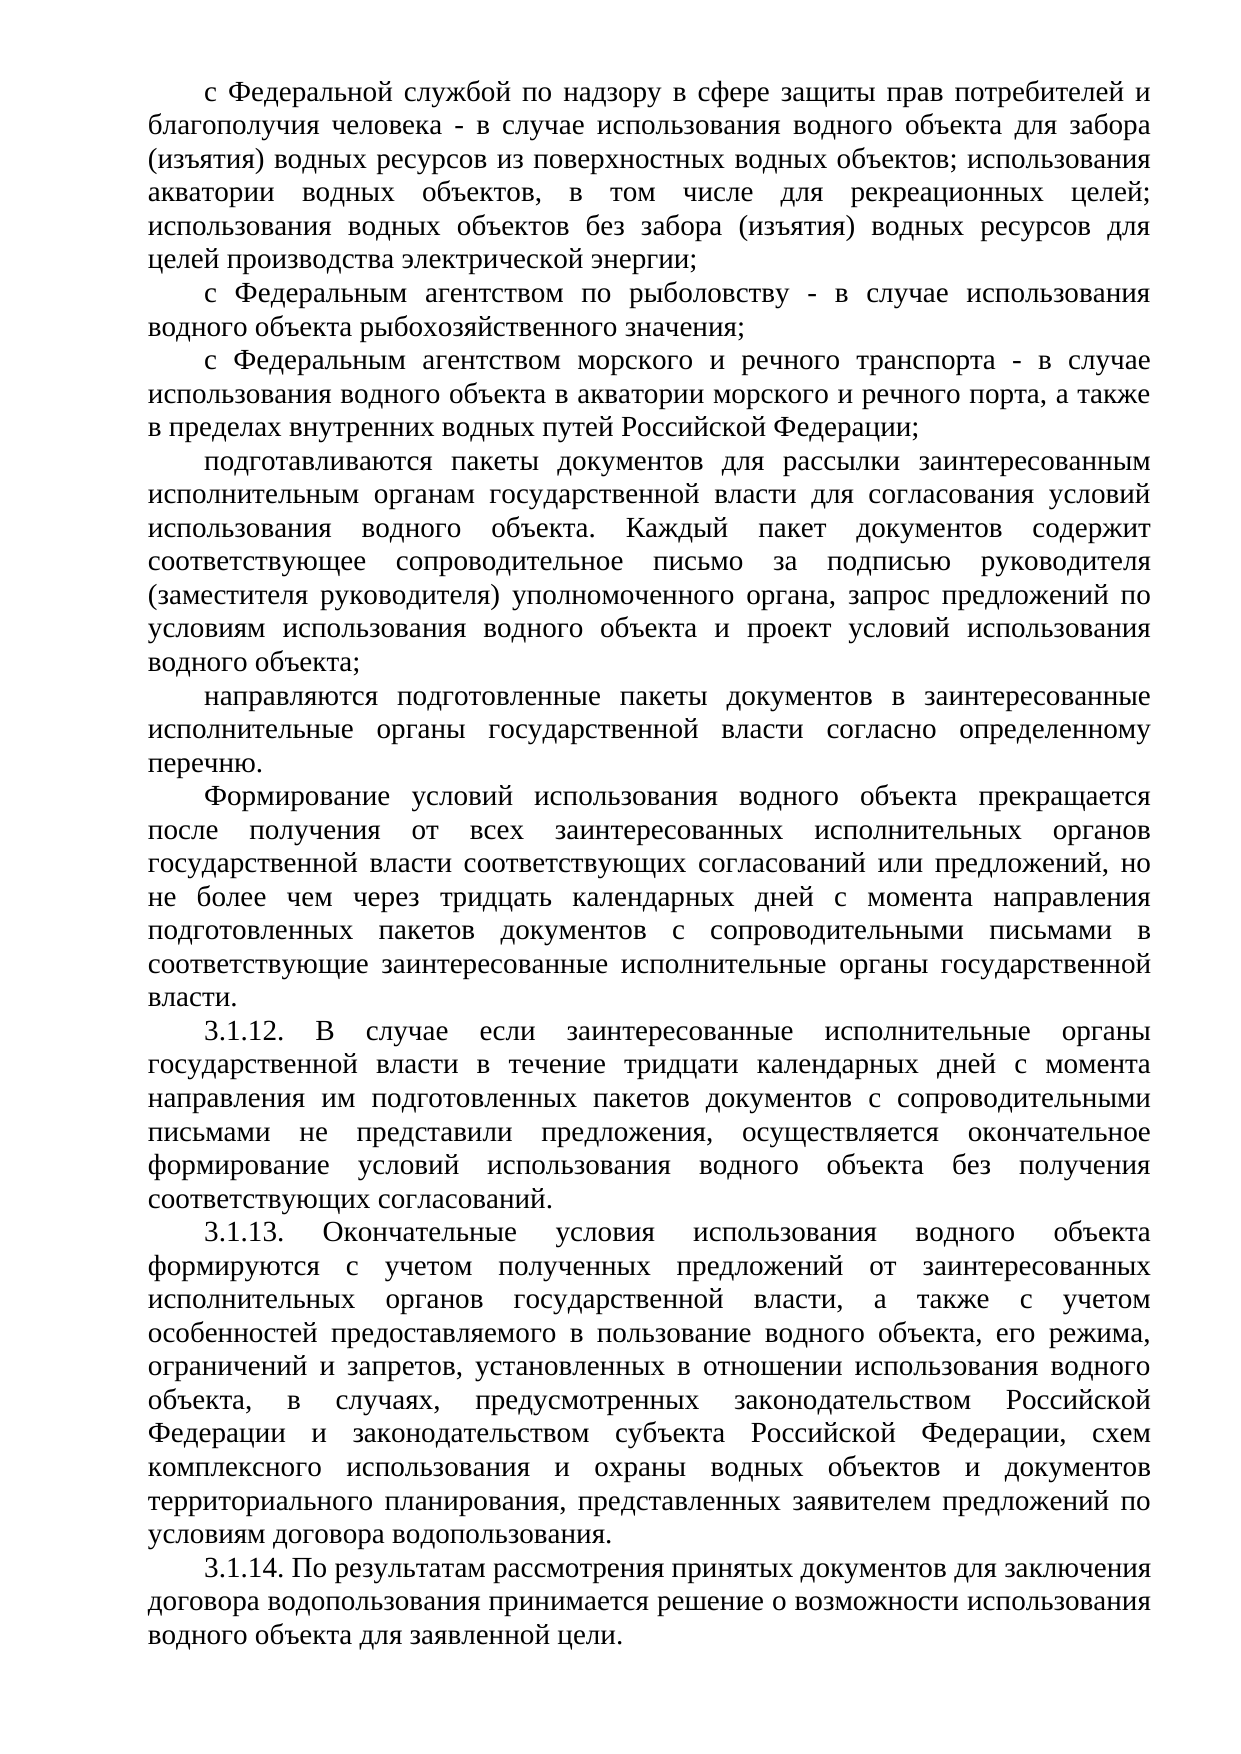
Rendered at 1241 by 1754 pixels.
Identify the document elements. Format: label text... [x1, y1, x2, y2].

text 3.1.14. По результатам рассмотрения принятых документов для заключения договора водопользования принимается решение о возможности использования водного объекта для заявленной цели. [148, 1550, 1152, 1650]
text с Федеральным агентством морского и речного транспорта - в случае использования водного объекта в акватории морского и речного порта, а также в пределах внутренних водных путей Российской Федерации; [148, 342, 1152, 443]
text 3.1.12. В случае если заинтересованные исполнительные органы государственной власти в течение тридцати календарных дней с момента направления им подготовленных пакетов документов с сопроводительными письмами не представили предложения, осуществляется окончательное формирование условий использования водного объекта без получения соответствующих согласований. [148, 1013, 1152, 1214]
text с Федеральной службой по надзору в сфере защиты прав потребителей и благополучия человека - в случае использования водного объекта для забора (изъятия) водных ресурсов из поверхностных водных объектов; использования акватории водных объектов, в том числе для рекреационных целей; использования водных объектов без забора (изъятия) водных ресурсов для целей производства электрической энергии; [148, 74, 1152, 275]
text направляются подготовленные пакеты документов в заинтересованные исполнительные органы государственной власти согласно определенному перечню. [148, 678, 1152, 778]
text подготавливаются пакеты документов для рассылки заинтересованным исполнительным органам государственной власти для согласования условий использования водного объекта. Каждый пакет документов содержит соответствующее сопроводительное письмо за подписью руководителя (заместителя руководителя) уполномоченного органа, запрос предложений по условиям использования водного объекта и проект условий использования водного объекта; [148, 443, 1152, 678]
text 3.1.13. Окончательные условия использования водного объекта формируются с учетом полученных предложений от заинтересованных исполнительных органов государственной власти, а также с учетом особенностей предоставляемого в пользование водного объекта, его режима, ограничений и запретов, установленных в отношении использования водного объекта, в случаях, предусмотренных законодательством Российской Федерации и законодательством субъекта Российской Федерации, схем комплексного использования и охраны водных объектов и документов территориального планирования, представленных заявителем предложений по условиям договора водопользования. [148, 1214, 1152, 1550]
text с Федеральным агентством по рыболовству - в случае использования водного объекта рыбохозяйственного значения; [148, 275, 1152, 342]
text Формирование условий использования водного объекта прекращается после получения от всех заинтересованных исполнительных органов государственной власти соответствующих согласований или предложений, но не более чем через тридцать календарных дней с момента направления подготовленных пакетов документов с сопроводительными письмами в соответствующие заинтересованные исполнительные органы государственной власти. [148, 778, 1152, 1013]
